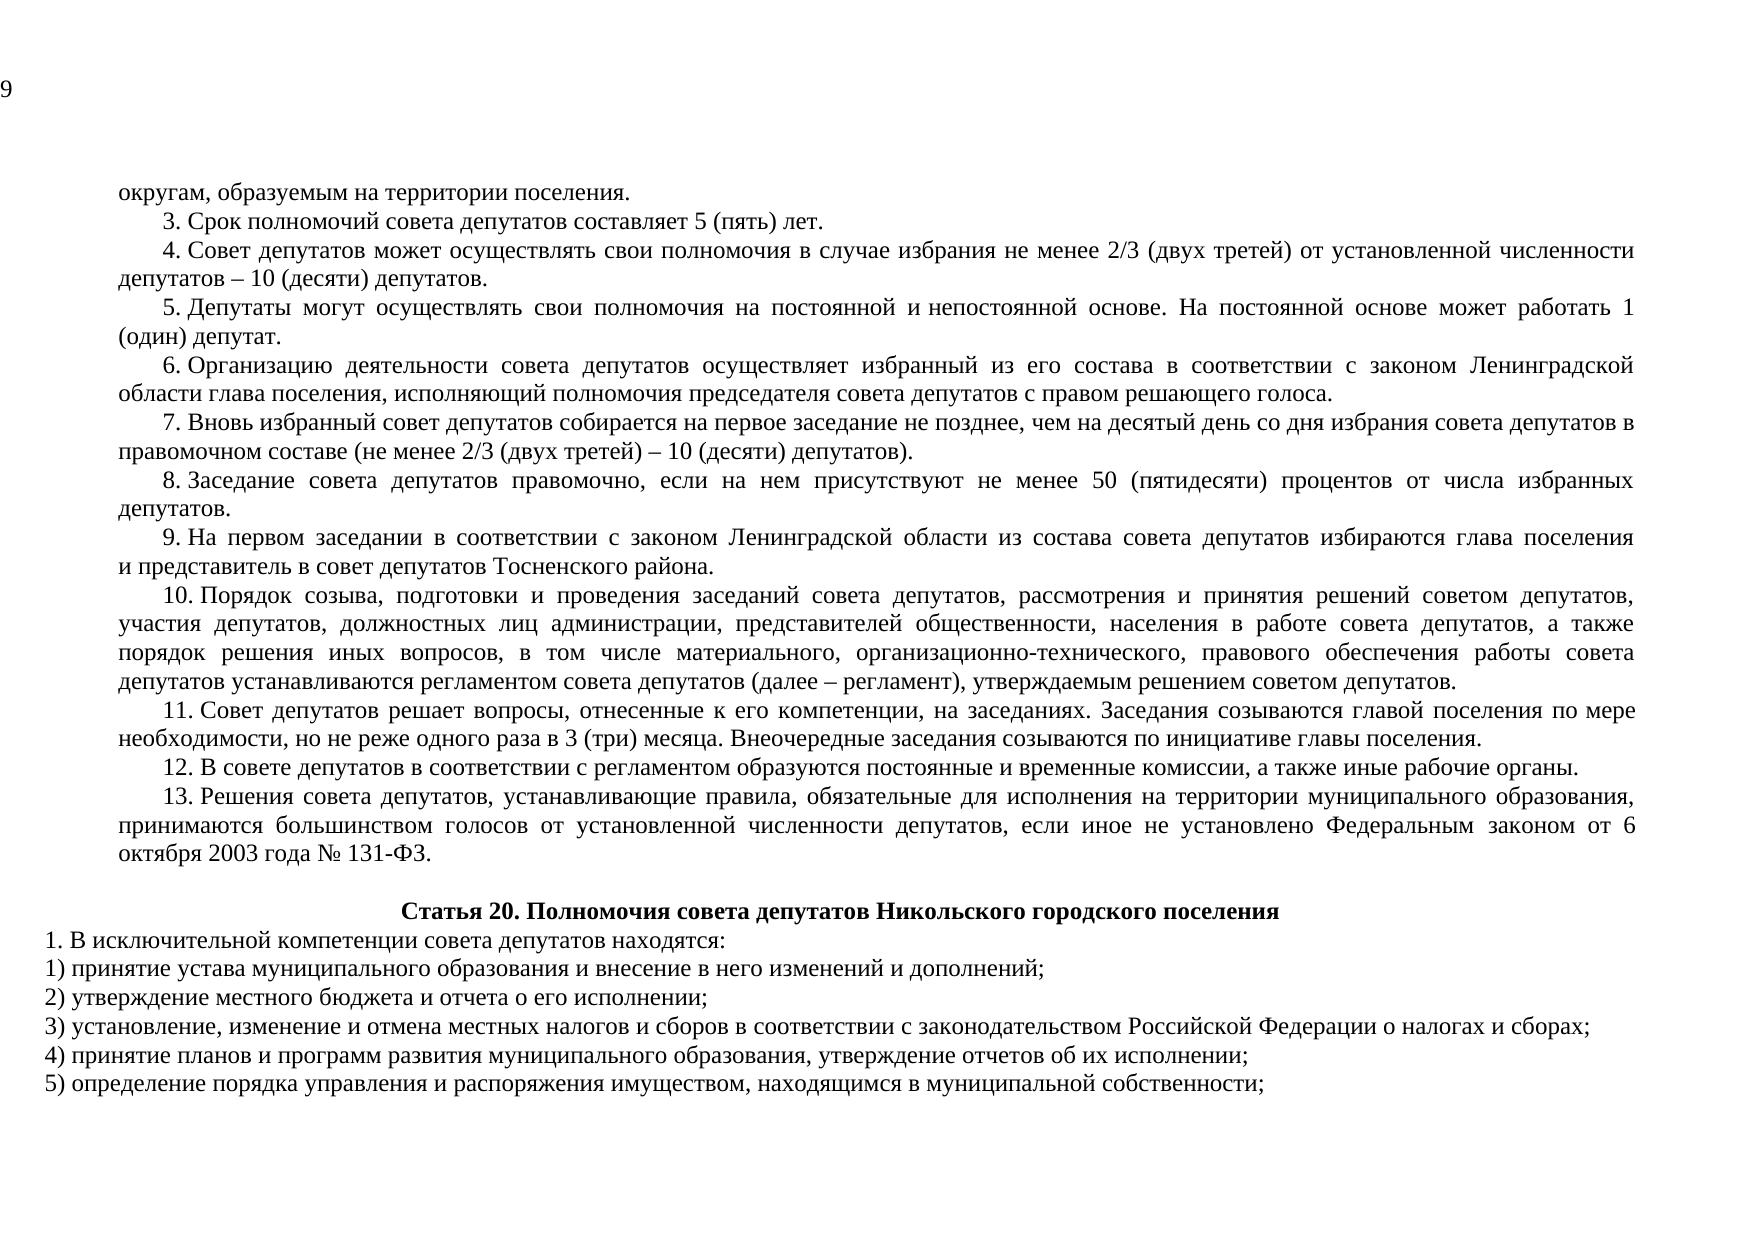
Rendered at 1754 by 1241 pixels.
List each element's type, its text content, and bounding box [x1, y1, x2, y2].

list В совете депутатов в соответствии с регламентом образуются постоянные и временные комиссии, а также иные рабочие органы. [118, 752, 1636, 781]
list В исключительной компетенции совета депутатов находятся: [0, 925, 1636, 953]
list принятие планов и программ развития муниципального образования, утверждение отчетов об их исполнении; [0, 1040, 1636, 1068]
list принятие устава муниципального образования и внесение в него изменений и дополнений; [0, 953, 1636, 982]
list установление, изменение и отмена местных налогов и сборов в соответствии с законодательством Российской Федерации о налогах и сборах; [0, 1011, 1636, 1040]
list На первом заседании в соответствии с законом Ленинградской области из состава совета депутатов избираются глава поселения и представитель в совет депутатов Тосненского района. [118, 522, 1636, 580]
list Срок полномочий совета депутатов составляет 5 (пять) лет. [118, 206, 1636, 235]
text Статья 20. Полномочия совета депутатов Никольского городского поселения [0, 896, 1636, 925]
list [118, 177, 1636, 206]
list Решения совета депутатов, устанавливающие правила, обязательные для исполнения на территории муниципального образования, принимаются большинством голосов от установленной численности депутатов, если иное не установлено Федеральным законом от 6 октября 2003 года № 131-ФЗ. [118, 781, 1636, 867]
list определение порядка управления и распоряжения имуществом, находящимся в муниципальной собственности; [0, 1068, 1636, 1097]
list Порядок созыва, подготовки и проведения заседаний совета депутатов, рассмотрения и принятия решений советом депутатов, участия депутатов, должностных лиц администрации, представителей общественности, населения в работе совета депутатов, а также порядок решения иных вопросов, в том числе материального, организационно-технического, правового обеспечения работы совета депутатов устанавливаются регламентом совета депутатов (далее – регламент), утверждаемым решением советом депутатов. [118, 580, 1636, 695]
list Заседание совета депутатов правомочно, если на нем присутствуют не менее 50 (пятидесяти) процентов от числа избранных депутатов. [118, 465, 1636, 522]
list Вновь избранный совет депутатов собирается на первое заседание не позднее, чем на десятый день со дня избрания совета депутатов в правомочном составе (не менее 2/3 (двух третей) – 10 (десяти) депутатов). [118, 407, 1636, 465]
list утверждение местного бюджета и отчета о его исполнении; [0, 982, 1636, 1011]
list Совет депутатов решает вопросы, отнесенные к его компетенции, на заседаниях. Заседания созываются главой поселения по мере необходимости, но не реже одного раза в 3 (три) месяца. Внеочередные заседания созываются по инициативе главы поселения. [118, 695, 1636, 752]
list Совет депутатов может осуществлять свои полномочия в случае избрания не менее 2/3 (двух третей) от установленной численности депутатов – 10 (десяти) депутатов. [118, 235, 1636, 292]
list Депутаты могут осуществлять свои полномочия на постоянной и непостоянной основе. На постоянной основе может работать 1 (один) депутат. [118, 292, 1636, 350]
list Организацию деятельности совета депутатов осуществляет избранный из его состава в соответствии с законом Ленинградской области глава поселения, исполняющий полномочия председателя совета депутатов с правом решающего голоса. [118, 350, 1636, 407]
